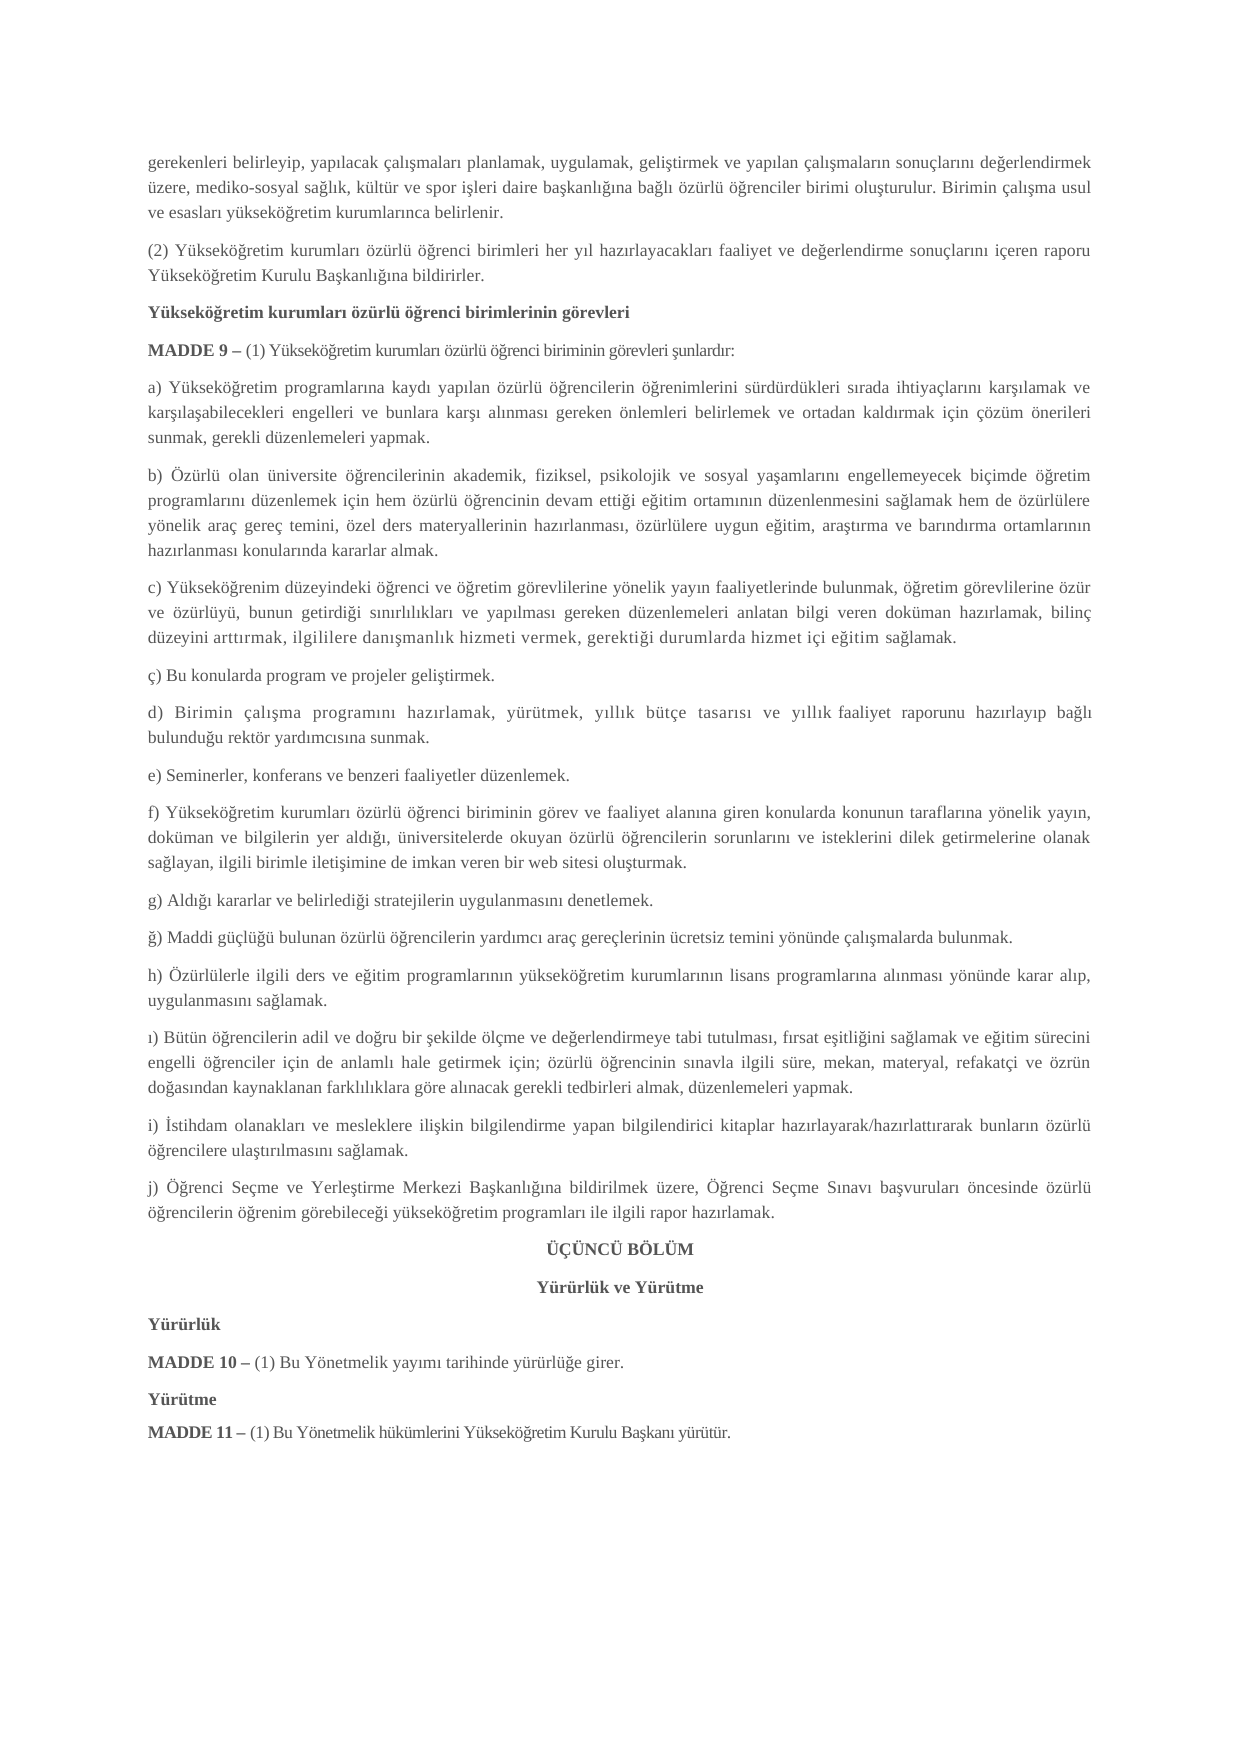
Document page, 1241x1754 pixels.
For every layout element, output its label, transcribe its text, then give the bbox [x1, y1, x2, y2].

text ğ) Maddi güçlüğü bulunan özürlü öğrencilerin yardımcı araç gereçlerinin ücretsiz temini yönünde çalışmalarda bulunmak. [148, 923, 1093, 948]
text h) Özürlülerle ilgili ders ve eğitim programlarının yükseköğretim kurumlarının lisans programlarına alınması yönünde karar alıp, uygulanmasını sağlamak. [148, 960, 1093, 1010]
text c) Yükseköğrenim düzeyindeki öğrenci ve öğretim görevlilerine yönelik yayın faaliyetlerinde bulunmak, öğretim görevlilerine özür ve özürlüyü, bunun getirdiği sınırlılıkları ve yapılması gereken düzenlemeleri anlatan bilgi veren doküman hazırlamak, bilinç düzeyini arttırmak, ilgililere danışmanlık hizmeti vermek, gerektiği durumlarda hizmet içi eğitim sağlamak. [148, 573, 1093, 648]
text e) Seminerler, konferans ve benzeri faaliyetler düzenlemek. [148, 760, 1093, 785]
text a) Yükseköğretim programlarına kaydı yapılan özürlü öğrencilerin öğrenimlerini sürdürdükleri sırada ihtiyaçlarını karşılamak ve karşılaşabilecekleri engelleri ve bunlara karşı alınması gereken önlemleri belirlemek ve ortadan kaldırmak için çözüm önerileri sunmak, gerekli düzenlemeleri yapmak. [148, 373, 1093, 448]
text Yürütme [148, 1384, 1093, 1409]
text i) İstihdam olanakları ve mesleklere ilişkin bilgilendirme yapan bilgilendirici kitaplar hazırlayarak/hazırlattırarak bunların özürlü öğrencilere ulaştırılmasını sağlamak. [148, 1110, 1093, 1160]
text (2) Yükseköğretim kurumları özürlü öğrenci birimleri her yıl hazırlayacakları faaliyet ve değerlendirme sonuçlarını içeren raporu Yükseköğretim Kurulu Başkanlığına bildirirler. [148, 235, 1093, 285]
text MADDE 11 – (1) Bu Yönetmelik hükümlerini Yükseköğretim Kurulu Başkanı yürütür. [148, 1422, 1093, 1442]
text Yürürlük ve Yürütme [148, 1272, 1093, 1297]
text f) Yükseköğretim kurumları özürlü öğrenci biriminin görev ve faaliyet alanına giren konularda konunun taraflarına yönelik yayın, doküman ve bilgilerin yer aldığı, üniversitelerde okuyan özürlü öğrencilerin sorunlarını ve isteklerini dilek getirmelerine olanak sağlayan, ilgili birimle iletişimine de imkan veren bir web sitesi oluşturmak. [148, 798, 1093, 873]
text MADDE 9 – (1) Yükseköğretim kurumları özürlü öğrenci biriminin görevleri şunlardır: [148, 335, 1093, 360]
text ÜÇÜNCÜ BÖLÜM [148, 1234, 1093, 1259]
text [148, 148, 1093, 223]
text ç) Bu konularda program ve projeler geliştirmek. [148, 660, 1093, 685]
text b) Özürlü olan üniversite öğrencilerinin akademik, fiziksel, psikolojik ve sosyal yaşamlarını engellemeyecek biçimde öğretim programlarını düzenlemek için hem özürlü öğrencinin devam ettiği eğitim ortamının düzenlenmesini sağlamak hem de özürlülere yönelik araç gereç temini, özel ders materyallerinin hazırlanması, özürlülere uygun eğitim, araştırma ve barındırma ortamlarının hazırlanması konularında kararlar almak. [148, 460, 1093, 560]
text g) Aldığı kararlar ve belirlediği stratejilerin uygulanmasını denetlemek. [148, 885, 1093, 910]
text j) Öğrenci Seçme ve Yerleştirme Merkezi Başkanlığına bildirilmek üzere, Öğrenci Seçme Sınavı başvuruları öncesinde özürlü öğrencilerin öğrenim görebileceği yükseköğretim programları ile ilgili rapor hazırlamak. [148, 1173, 1093, 1223]
text MADDE 10 – (1) Bu Yönetmelik yayımı tarihinde yürürlüğe girer. [148, 1347, 1093, 1372]
text d) Birimin çalışma programını hazırlamak, yürütmek, yıllık bütçe tasarısı ve yıllık faaliyet raporunu hazırlayıp bağlı bulunduğu rektör yardımcısına sunmak. [148, 698, 1093, 748]
text Yükseköğretim kurumları özürlü öğrenci birimlerinin görevleri [148, 298, 1093, 323]
text ı) Bütün öğrencilerin adil ve doğru bir şekilde ölçme ve değerlendirmeye tabi tutulması, fırsat eşitliğini sağlamak ve eğitim sürecini engelli öğrenciler için de anlamlı hale getirmek için; özürlü öğrencinin sınavla ilgili süre, mekan, materyal, refakatçi ve özrün doğasından kaynaklanan farklılıklara göre alınacak gerekli tedbirleri almak, düzenlemeleri yapmak. [148, 1023, 1093, 1098]
text Yürürlük [148, 1309, 1093, 1334]
